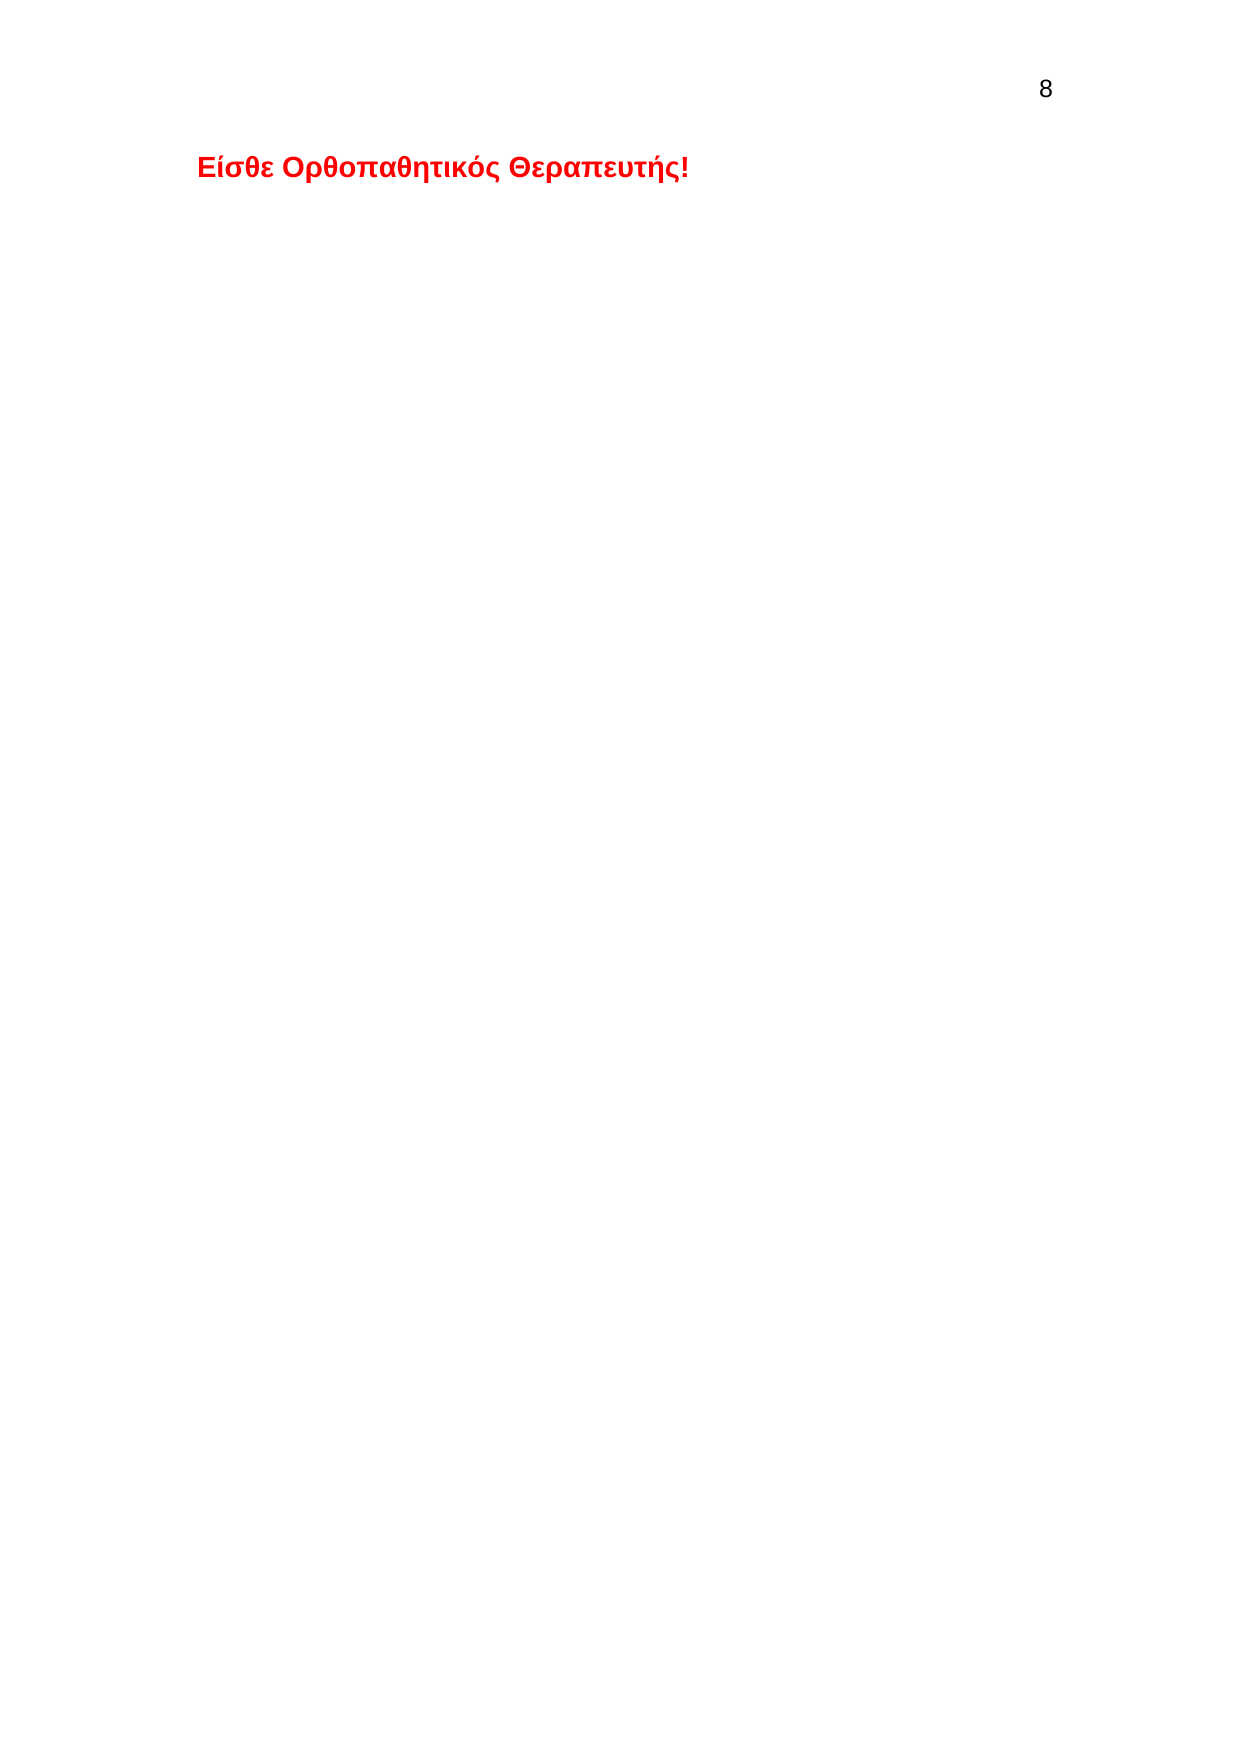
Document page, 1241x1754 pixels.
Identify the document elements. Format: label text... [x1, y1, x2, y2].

text Είσθε Ορθοπαθητικός Θεραπευτής! [197, 150, 1053, 183]
